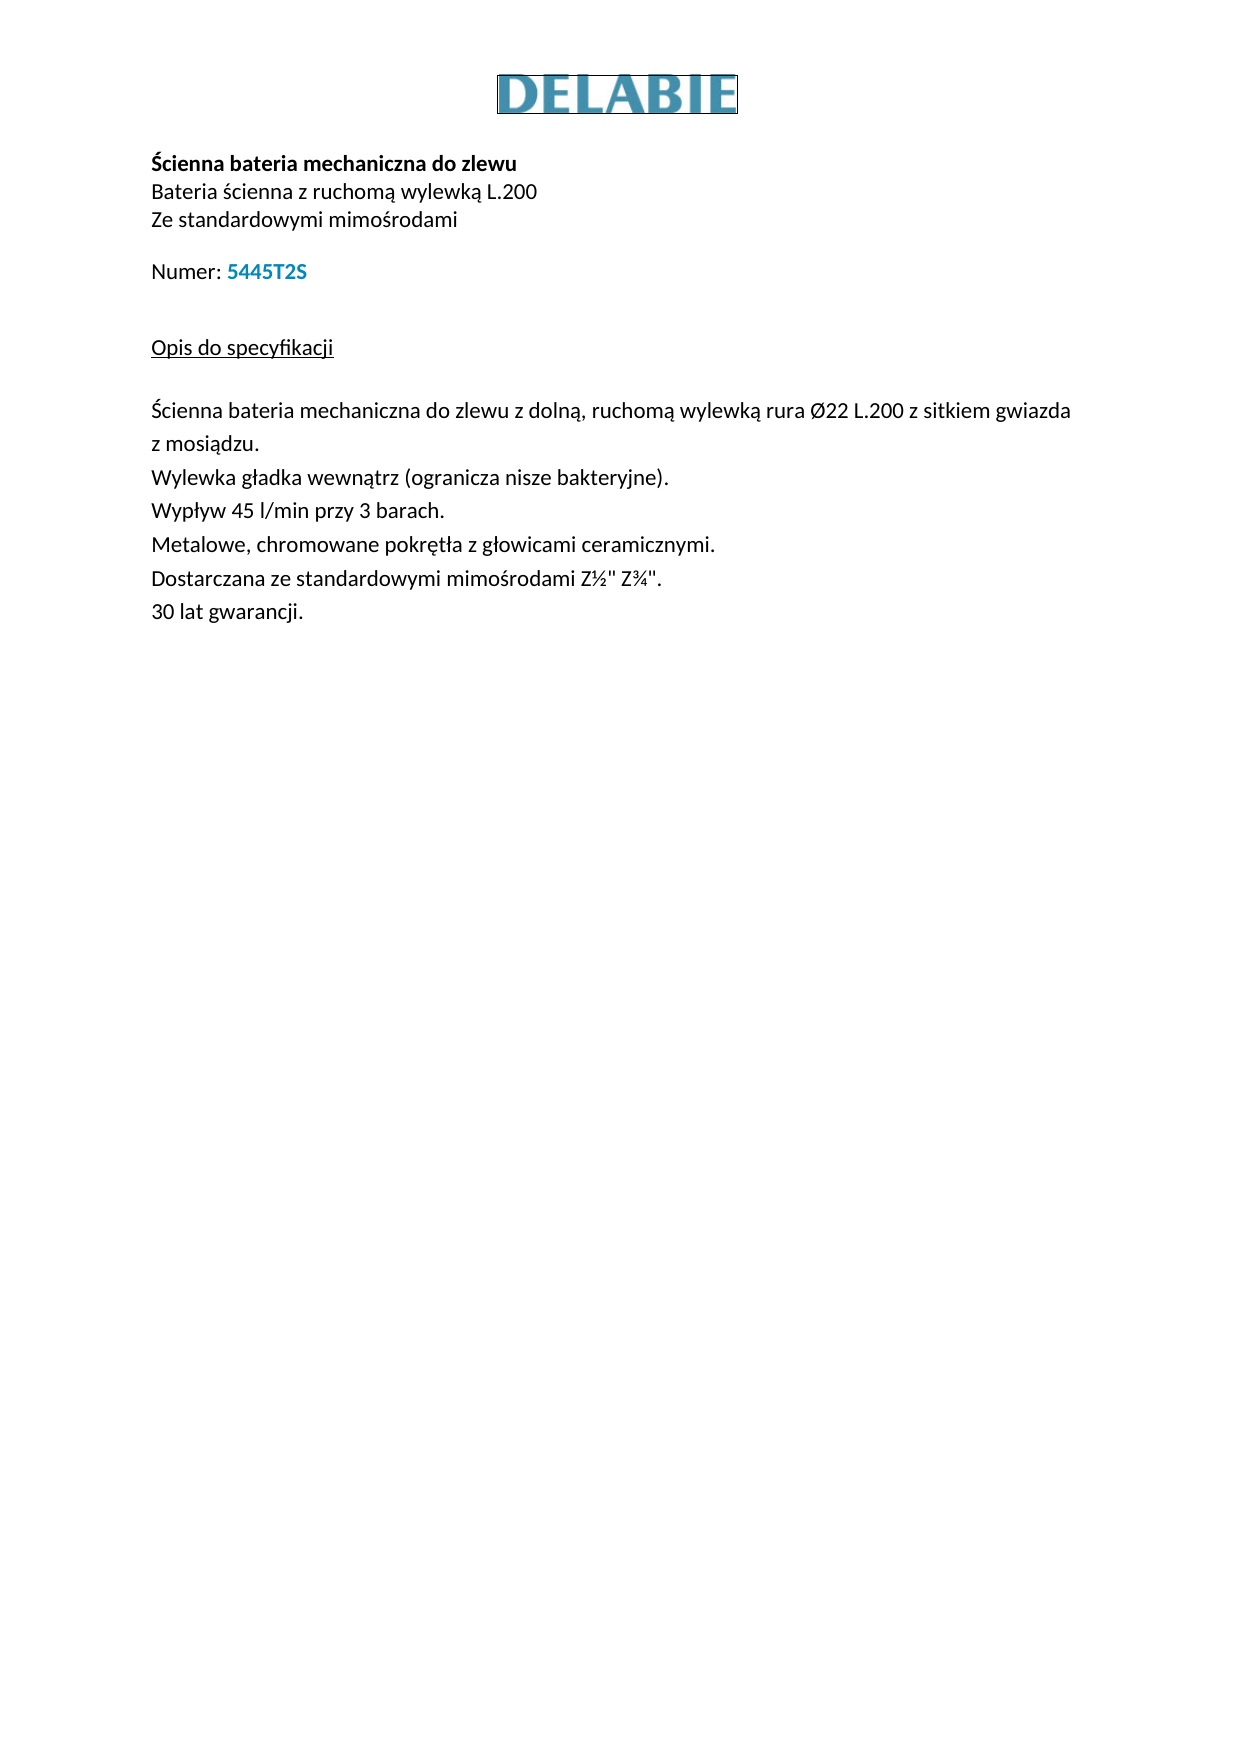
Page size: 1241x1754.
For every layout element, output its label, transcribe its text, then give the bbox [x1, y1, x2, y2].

text 30 lat gwarancji. [151, 597, 1084, 625]
picture [498, 76, 737, 113]
text Bateria ścienna z ruchomą wylewką L.200 [151, 177, 1084, 205]
text Ze standardowymi mimośrodami [151, 205, 1084, 233]
text ﻿Ścienna bateria mechaniczna do zlewu z dolną, ruchomą wylewką rura Ø22 L.200 z sitkiem gwiazda z mosiądzu. [151, 396, 1084, 458]
text Wypływ 45 l/min przy 3 barach. [151, 497, 1084, 525]
text Opis do specyfikacji [151, 333, 1084, 361]
text Dostarczana ze standardowymi mimośrodami Z½" Z¾". [151, 564, 1084, 592]
text Wylewka gładka wewnątrz (ogranicza nisze bakteryjne). [151, 463, 1084, 491]
text Metalowe, chromowane pokrętła z głowicami ceramicznymi. [151, 530, 1084, 558]
text Numer: 5445T2S [151, 257, 1084, 285]
text Ścienna bateria mechaniczna do zlewu [151, 149, 1084, 177]
